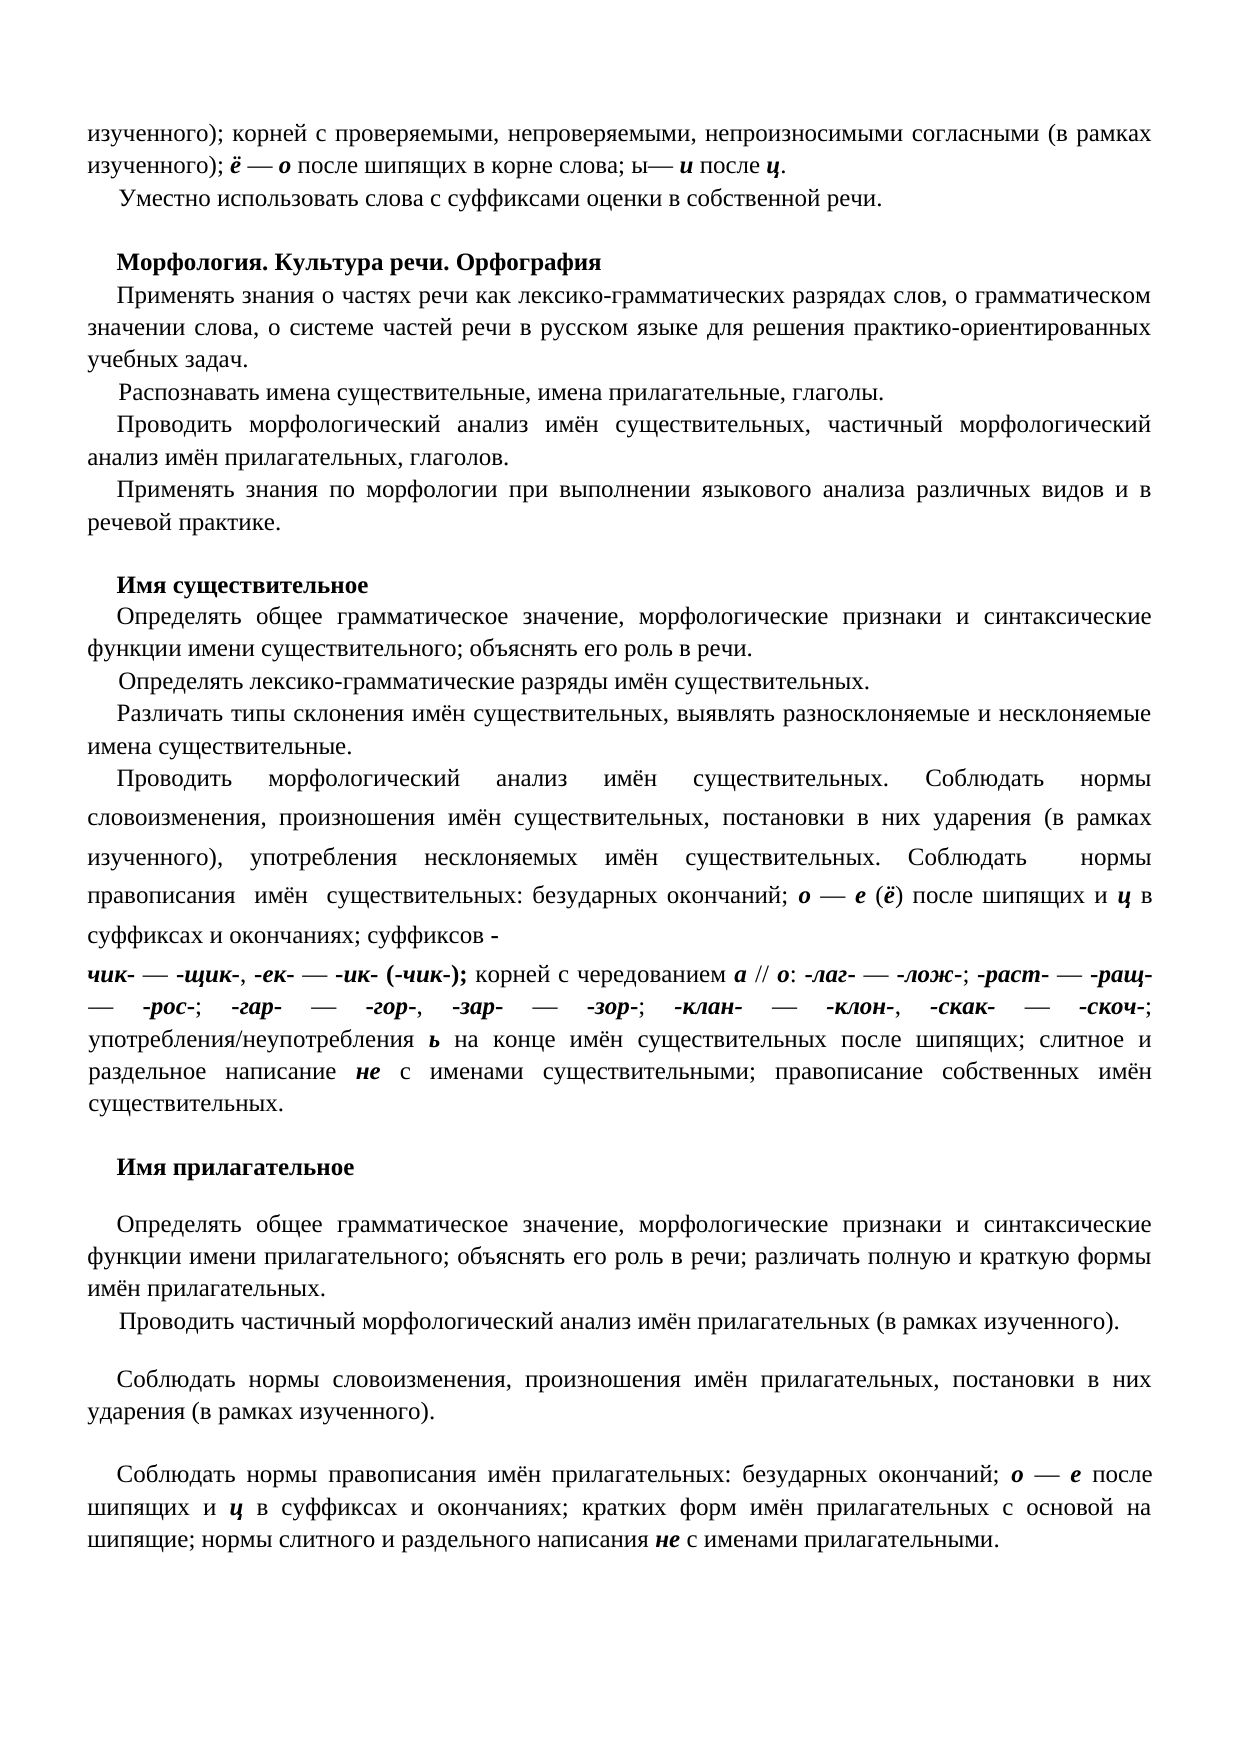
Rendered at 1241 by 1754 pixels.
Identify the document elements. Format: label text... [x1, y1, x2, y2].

text Соблюдать нормы словоизменения, произношения имён прилагательных, постановки в них ударения (в рамках изученного). [87, 1364, 1152, 1425]
text Определять общее грамматическое значение, морфологические признаки и синтаксические функции имени существительного; объяснять его роль в речи. [87, 601, 1152, 662]
subtitle Морфология. Культура речи. Орфография [116, 247, 1152, 276]
text Определять общее грамматическое значение, морфологические признаки и синтаксические функции имени прилагательного; объяснять его роль в речи; различать полную и краткую формы имён прилагательных. [87, 1209, 1152, 1302]
text Проводить морфологический анализ имён существительных. Соблюдать нормы словоизменения, произношения имён существительных, постановки в них ударения (в рамках изученного), употребления несклоняемых имён существительных. Соблюдать нормы правописания имён существительных: безударных окончаний; о — е (ё) после шипящих и ц в суффиксах и окончаниях; суффиксов - [87, 763, 1152, 948]
text Распознавать имена существительные, имена прилагательные, глаголы. [118, 377, 1152, 406]
subtitle Имя существительное [116, 570, 1152, 599]
text Проводить морфологический анализ имён существительных, частичный морфологический анализ имён прилагательных, глаголов. [87, 409, 1152, 471]
text Различать типы склонения имён существительных, выявлять разносклоняемые и несклоняемые имена существительные. [87, 698, 1152, 759]
text Применять знания по морфологии при выполнении языкового анализа различных видов и в речевой практике. [87, 474, 1152, 535]
text чик- — -щик-, -ек- — -ик- (-чик-); корней с чередованием а // о: -лаг- — -лож-; -раст- — -ращ- — -рос-; -гар- — -гор-, -зар- — -зор-; -клан- — -клон-, -скак- — -скоч-; употребления/неупотребления ь на конце имён существительных после шипящих; слитное и раздельное написание не с именами существительными; правописание собственных имён существительных. [87, 959, 1152, 1117]
text Проводить частичный морфологический анализ имён прилагательных (в рамках изученного). [88, 1306, 1150, 1335]
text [87, 118, 1152, 179]
text Определять лексико-грамматические разряды имён существительных. [118, 666, 1152, 694]
text Соблюдать нормы правописания имён прилагательных: безударных окончаний; о — е после шипящих и ц в суффиксах и окончаниях; кратких форм имён прилагательных с основой на шипящие; нормы слитного и раздельного написания не с именами прилагательными. [87, 1459, 1152, 1552]
subtitle Имя прилагательное [116, 1152, 1152, 1180]
text Применять знания о частях речи как лексико-грамматических разрядах слов, о грамматическом значении слова, о системе частей речи в русском языке для решения практико-ориентированных учебных задач. [87, 280, 1152, 373]
text Уместно использовать слова с суффиксами оценки в собственной речи. [118, 183, 1152, 212]
